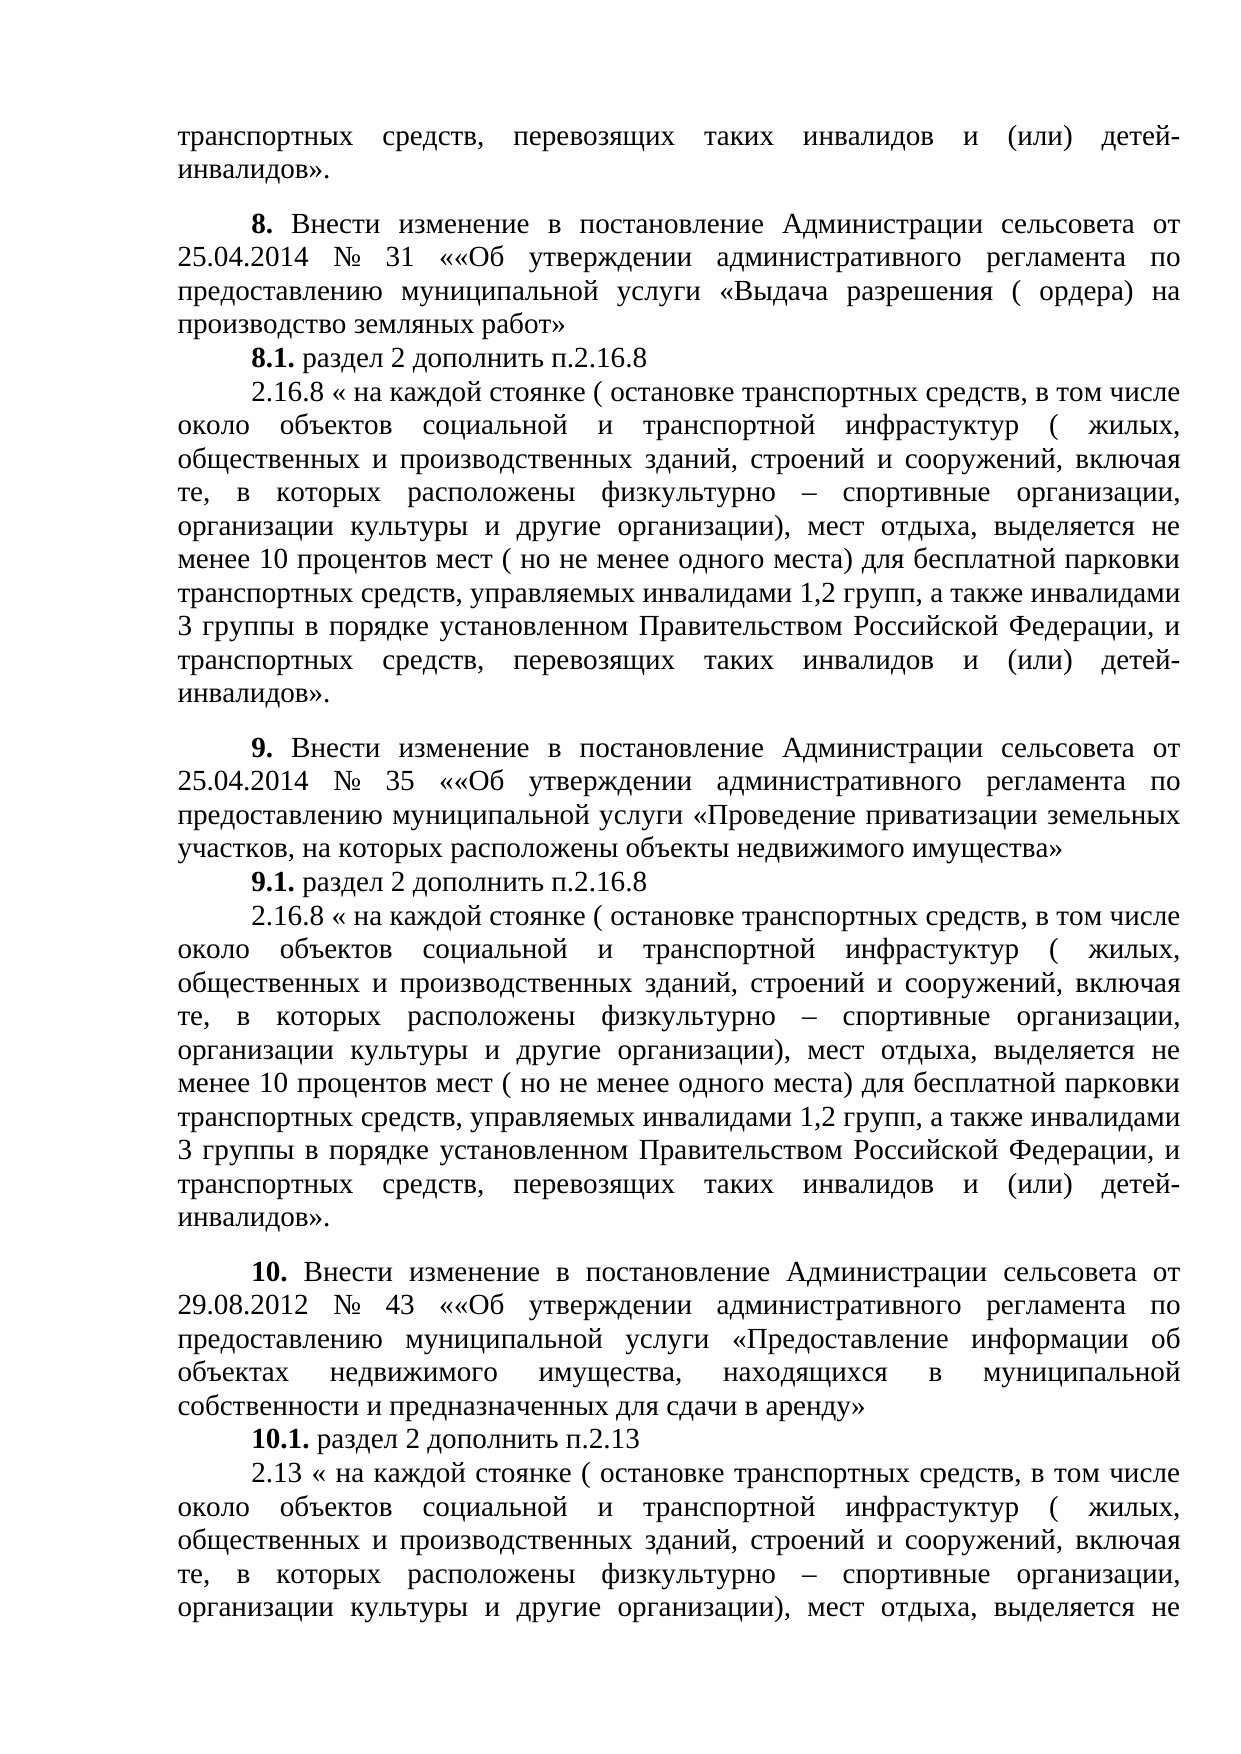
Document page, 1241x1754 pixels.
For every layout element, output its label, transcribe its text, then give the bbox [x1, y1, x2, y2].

text 9.1. раздел 2 дополнить п.2.16.8 [177, 864, 1181, 898]
text 10.1. раздел 2 дополнить п.2.13 [177, 1422, 1181, 1455]
text 10. Внести изменение в постановление Администрации сельсовета от 29.08.2012 № 43 ««Об утверждении административного регламента по предоставлению муниципальной услуги «Предоставление информации об объектах недвижимого имущества, находящихся в муниципальной собственности и предназначенных для сдачи в аренду» [177, 1254, 1181, 1422]
text 9. Внести изменение в постановление Администрации сельсовета от 25.04.2014 № 35 ««Об утверждении административного регламента по предоставлению муниципальной услуги «Проведение приватизации земельных участков, на которых расположены объекты недвижимого имущества» [177, 730, 1181, 864]
text 8.1. раздел 2 дополнить п.2.16.8 [177, 340, 1181, 374]
text 8. Внести изменение в постановление Администрации сельсовета от 25.04.2014 № 31 ««Об утверждении административного регламента по предоставлению муниципальной услуги «Выдача разрешения ( ордера) на производство земляных работ» [177, 206, 1181, 340]
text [177, 118, 1181, 185]
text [177, 1455, 1181, 1623]
